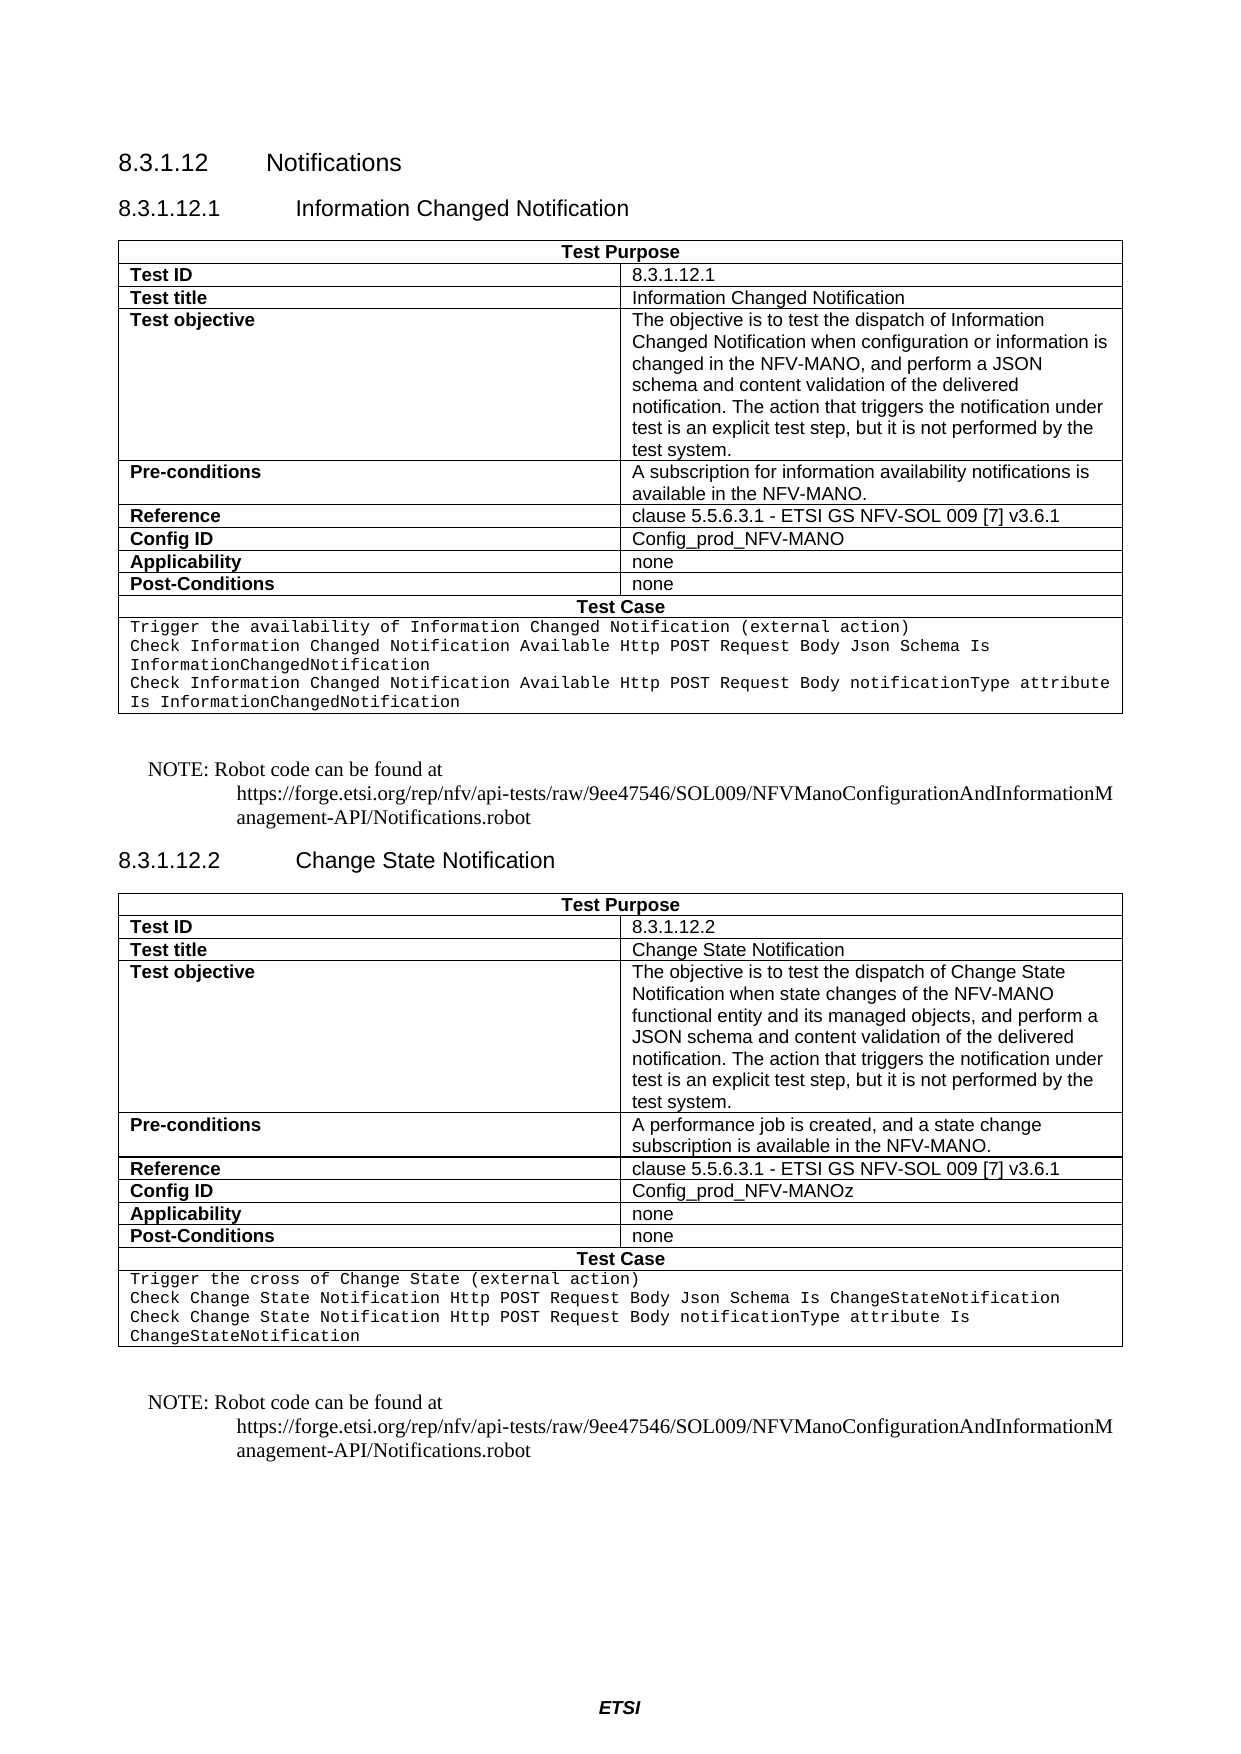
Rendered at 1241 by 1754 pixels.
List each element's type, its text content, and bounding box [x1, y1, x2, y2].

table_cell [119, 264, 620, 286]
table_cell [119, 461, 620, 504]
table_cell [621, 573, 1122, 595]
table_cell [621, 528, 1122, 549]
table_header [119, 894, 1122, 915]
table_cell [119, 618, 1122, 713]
text NOTE: Robot code can be found at https://forge.etsi.org/rep/nfv/api-tests/raw/9ee47546/SOL009/NFVManoConfigurationAndInformationManagement-API/Notifications.robot [148, 1390, 1122, 1462]
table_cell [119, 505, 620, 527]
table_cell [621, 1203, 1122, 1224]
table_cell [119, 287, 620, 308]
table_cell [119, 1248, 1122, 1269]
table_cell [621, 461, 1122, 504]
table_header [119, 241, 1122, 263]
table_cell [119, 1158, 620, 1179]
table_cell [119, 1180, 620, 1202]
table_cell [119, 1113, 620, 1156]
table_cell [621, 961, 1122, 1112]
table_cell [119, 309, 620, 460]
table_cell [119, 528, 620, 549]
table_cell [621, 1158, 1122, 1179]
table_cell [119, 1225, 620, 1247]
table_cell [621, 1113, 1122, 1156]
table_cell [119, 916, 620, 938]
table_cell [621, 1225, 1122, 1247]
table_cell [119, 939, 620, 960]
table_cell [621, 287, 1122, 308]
subtitle 8.3.1.12 Notifications [118, 148, 1122, 176]
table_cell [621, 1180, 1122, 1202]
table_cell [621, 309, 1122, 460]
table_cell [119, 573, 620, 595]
subtitle 8.3.1.12.2 Change State Notification [118, 847, 1122, 874]
subtitle 8.3.1.12.1 Information Changed Notification [118, 195, 1122, 222]
text NOTE: Robot code can be found at https://forge.etsi.org/rep/nfv/api-tests/raw/9ee47546/SOL009/NFVManoConfigurationAndInformationManagement-API/Notifications.robot [148, 756, 1122, 829]
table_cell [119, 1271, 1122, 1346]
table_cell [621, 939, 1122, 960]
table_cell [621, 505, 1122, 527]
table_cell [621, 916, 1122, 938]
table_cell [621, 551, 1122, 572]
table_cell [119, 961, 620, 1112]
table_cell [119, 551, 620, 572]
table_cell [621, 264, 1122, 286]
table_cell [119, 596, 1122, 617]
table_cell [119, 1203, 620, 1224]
